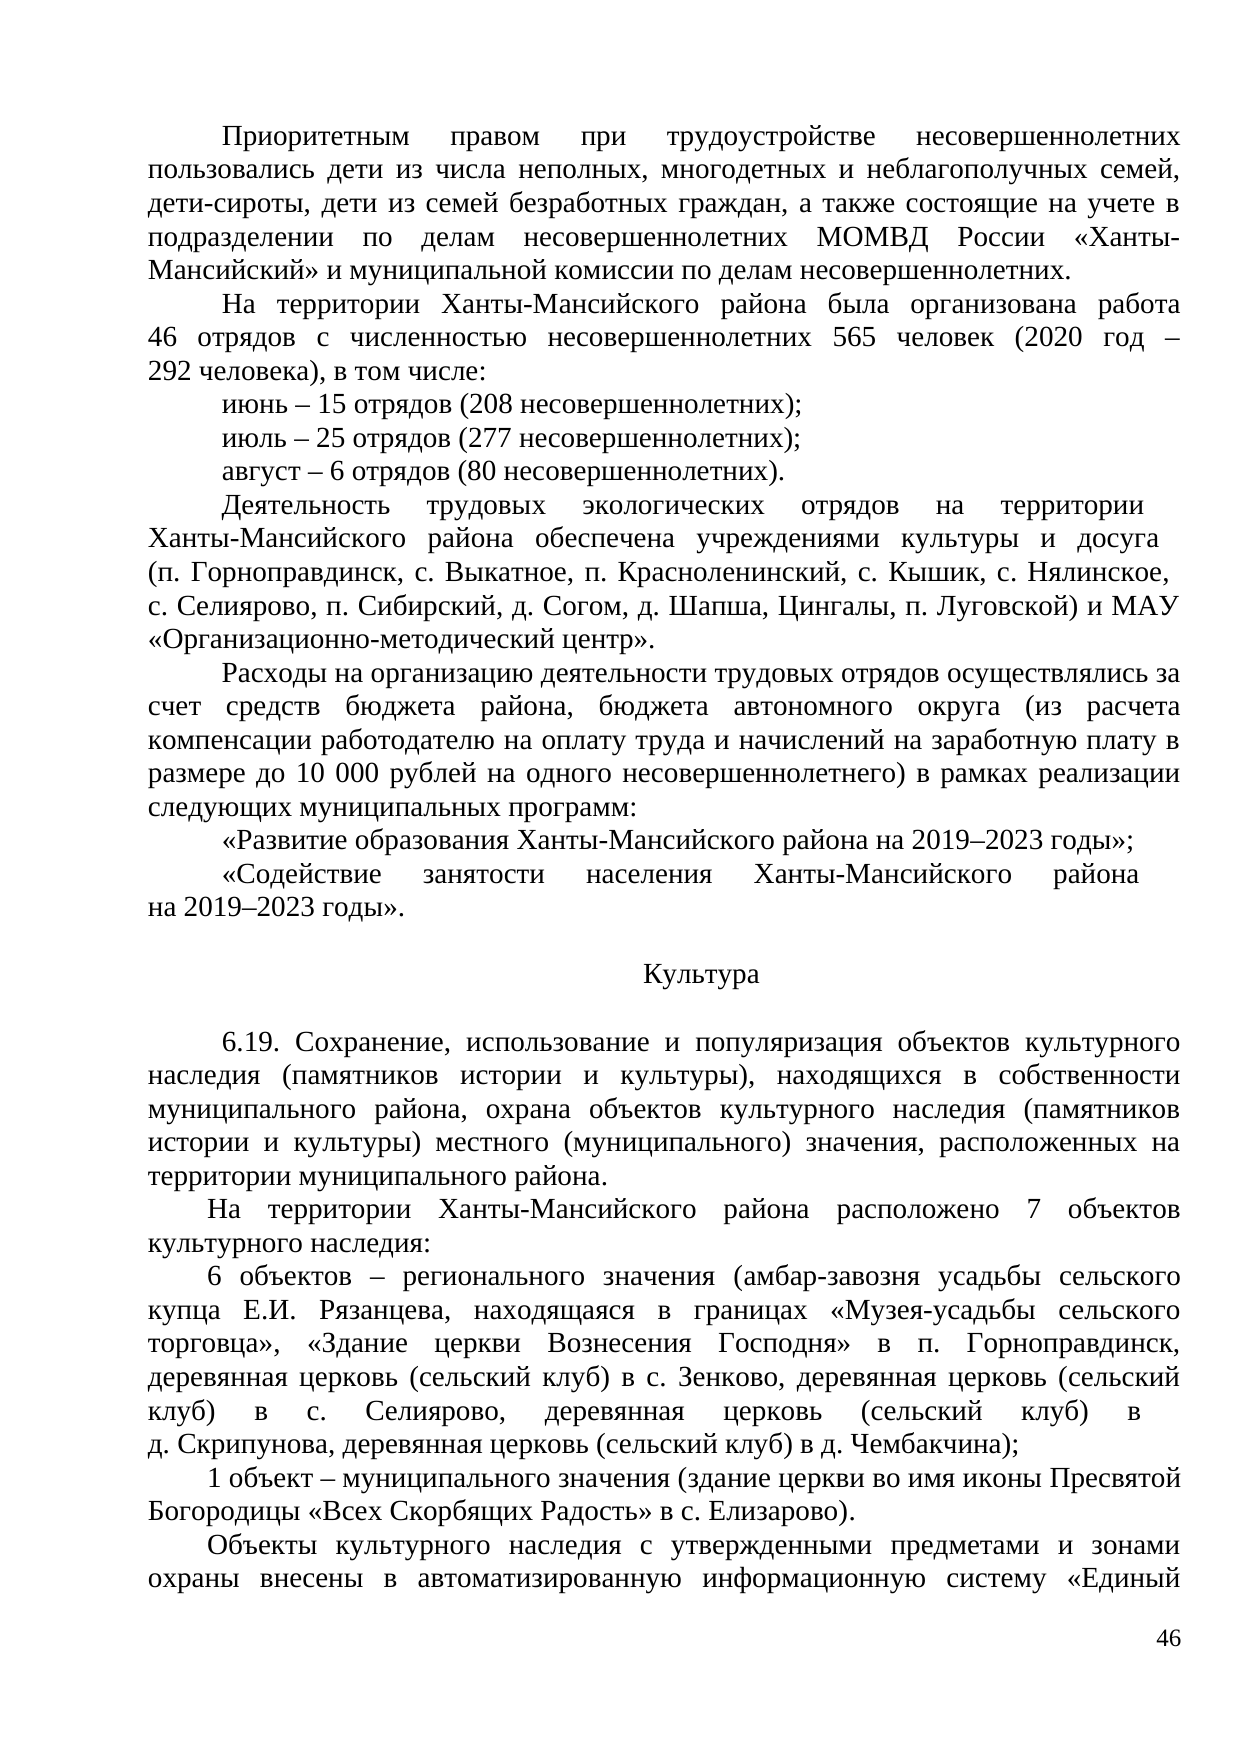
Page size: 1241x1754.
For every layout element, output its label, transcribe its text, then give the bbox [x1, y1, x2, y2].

text июнь – 15 отрядов (208 несовершеннолетних); [148, 386, 1181, 420]
text 6.19. Сохранение, использование и популяризация объектов культурного наследия (памятников истории и культуры), находящихся в собственности муниципального района, охрана объектов культурного наследия (памятников истории и культуры) местного (муниципального) значения, расположенных на территории муниципального района. [148, 1024, 1181, 1191]
text Расходы на организацию деятельности трудовых отрядов осуществлялись за счет средств бюджета района, бюджета автономного округа (из расчета компенсации работодателю на оплату труда и начислений на заработную плату в размере до 10 000 рублей на одного несовершеннолетнего) в рамках реализации следующих муниципальных программ: [148, 655, 1181, 822]
text 6 объектов – регионального значения (амбар-завозня усадьбы сельского купца Е.И. Рязанцева, находящаяся в границах «Музея-усадьбы сельского торговца», «Здание церкви Вознесения Господня» в п. Горноправдинск, деревянная церковь (сельский клуб) в с. Зенково, деревянная церковь (сельский клуб) в с. Селиярово, деревянная церковь (сельский клуб) в д. Скрипунова, деревянная церковь (сельский клуб) в д. Чембакчина); [148, 1258, 1181, 1460]
text «Развитие образования Ханты-Мансийского района на 2019–2023 годы»; [148, 822, 1181, 856]
text На территории Ханты-Мансийского района была организована работа 46 отрядов с численностью несовершеннолетних 565 человек (2020 год – 292 человека), в том числе: [148, 286, 1181, 386]
text Приоритетным правом при трудоустройстве несовершеннолетних пользовались дети из числа неполных, многодетных и неблагополучных семей, дети-сироты, дети из семей безработных граждан, а также состоящие на учете в подразделении по делам несовершеннолетних МОМВД России «Ханты-Мансийский» и муниципальной комиссии по делам несовершеннолетних. [148, 118, 1181, 286]
text 1 объект – муниципального значения (здание церкви во имя иконы Пресвятой Богородицы «Всех Скорбящих Радость» в с. Елизарово). [148, 1460, 1181, 1527]
text На территории Ханты-Мансийского района расположено 7 объектов культурного наследия: [148, 1191, 1181, 1258]
text Деятельность трудовых экологических отрядов на территории Ханты-Мансийского района обеспечена учреждениями культуры и досуга (п. Горноправдинск, с. Выкатное, п. Красноленинский, с. Кышик, с. Нялинское, с. Селиярово, п. Сибирский, д. Согом, д. Шапша, Цингалы, п. Луговской) и МАУ «Организационно-методический центр». [148, 487, 1181, 655]
text Культура [148, 957, 1181, 990]
text «Содействие занятости населения Ханты-Мансийского района на 2019–2023 годы». [148, 856, 1181, 923]
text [148, 1527, 1181, 1594]
text август – 6 отрядов (80 несовершеннолетних). [148, 453, 1181, 487]
text июль – 25 отрядов (277 несовершеннолетних); [148, 420, 1181, 453]
